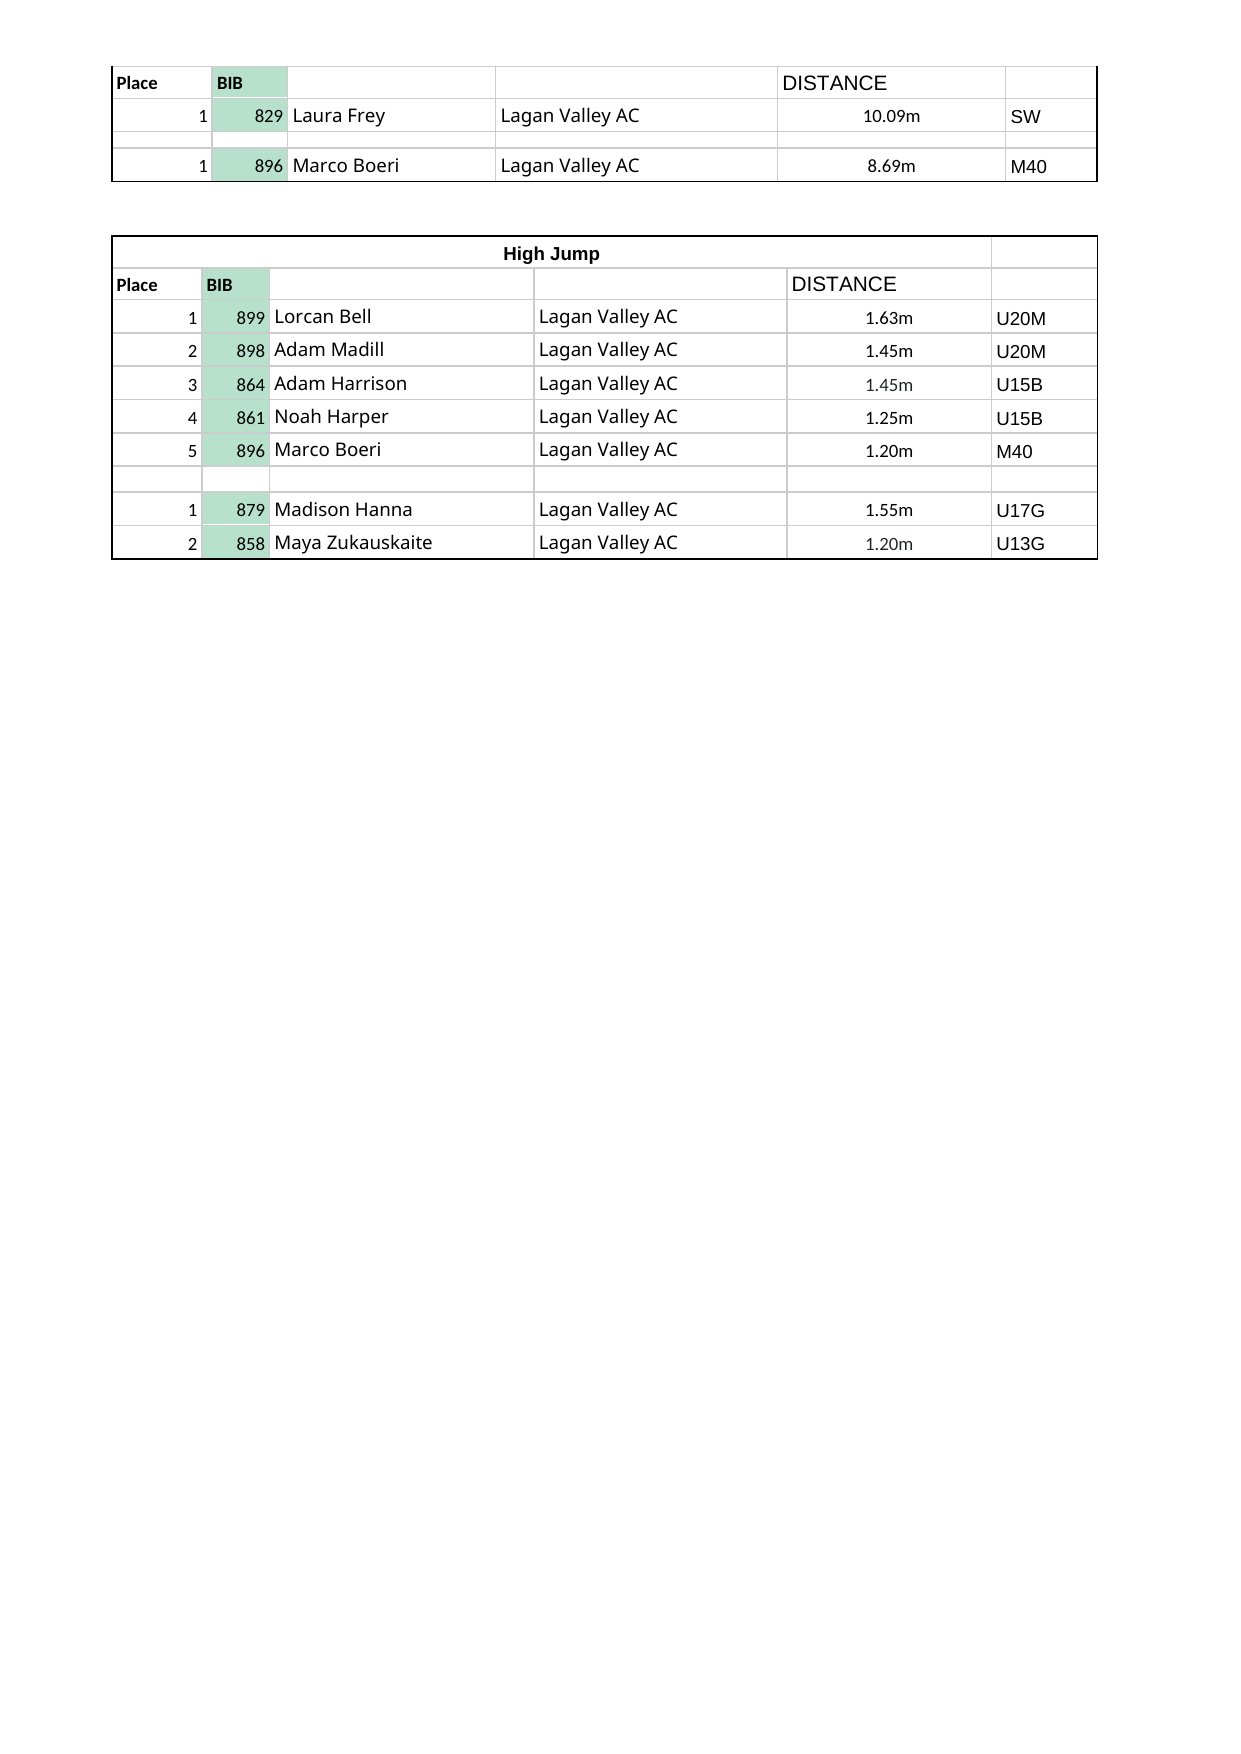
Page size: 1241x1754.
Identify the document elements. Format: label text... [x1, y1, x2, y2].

table_cell Lagan Valley AC [535, 526, 786, 558]
table_cell M40 [992, 434, 1097, 465]
table_cell 1.20m [788, 526, 991, 558]
table_cell [535, 269, 786, 299]
table_cell Lorcan Bell [270, 300, 533, 332]
table_cell 1.45m [788, 334, 991, 365]
table_cell Lagan Valley AC [535, 367, 786, 399]
table_cell [213, 132, 287, 147]
table_cell Madison Hanna [270, 493, 533, 524]
table_cell BIB [203, 269, 269, 299]
table_cell [270, 269, 533, 299]
table_cell Lagan Valley AC [535, 493, 786, 524]
table_cell SW [1006, 99, 1096, 131]
table_cell 896 [203, 434, 269, 465]
table_cell Maya Zukauskaite [270, 526, 533, 558]
table_cell Laura Frey [288, 99, 495, 131]
table_cell 2 [113, 526, 201, 558]
table_cell 1.20m [788, 434, 991, 465]
table_cell [270, 467, 533, 491]
table_cell 1 [113, 493, 201, 524]
table_cell 4 [113, 400, 201, 432]
table_cell Lagan Valley AC [535, 334, 786, 365]
table_cell Lagan Valley AC [535, 434, 786, 465]
table_cell 1 [113, 300, 201, 332]
table_cell Lagan Valley AC [535, 400, 786, 432]
table_cell [1006, 132, 1096, 147]
table_cell 1 [113, 149, 211, 181]
table_cell [288, 67, 495, 97]
table_cell [992, 269, 1097, 299]
table_cell DISTANCE [788, 269, 991, 299]
table_cell 879 [203, 493, 269, 524]
table_cell 10.09m [778, 99, 1005, 131]
table_cell 829 [213, 99, 287, 131]
table_cell 1.63m [788, 300, 991, 332]
table_cell [496, 132, 777, 147]
table_cell U20M [992, 334, 1097, 365]
table_cell Marco Boeri [288, 149, 495, 181]
table_cell Place [113, 67, 211, 97]
table_cell Adam Madill [270, 334, 533, 365]
table_cell 896 [213, 149, 287, 181]
table_cell 1.45m [788, 367, 991, 399]
table_cell 2 [113, 334, 201, 365]
table_cell 899 [203, 300, 269, 332]
table_cell Lagan Valley AC [496, 99, 777, 131]
table_cell 861 [203, 400, 269, 432]
table_cell M40 [1006, 149, 1096, 181]
table_cell U17G [992, 493, 1097, 524]
table_cell 858 [203, 526, 269, 558]
table_cell DISTANCE [778, 67, 1005, 97]
table_cell 864 [203, 367, 269, 399]
table_cell Lagan Valley AC [535, 300, 786, 332]
table_cell [788, 467, 991, 491]
table_cell 898 [203, 334, 269, 365]
table_header [992, 237, 1097, 267]
table_cell Noah Harper [270, 400, 533, 432]
table_cell [535, 467, 786, 491]
table_cell 1.25m [788, 400, 991, 432]
table_cell U20M [992, 300, 1097, 332]
table_cell U15B [992, 367, 1097, 399]
table_cell Place [113, 269, 201, 299]
table_cell [496, 67, 777, 97]
table_cell [992, 467, 1097, 491]
table_cell [113, 467, 201, 491]
table_cell 1 [113, 99, 211, 131]
table_cell [778, 132, 1005, 147]
table_cell Marco Boeri [270, 434, 533, 465]
table_cell [1006, 67, 1096, 97]
table_cell [113, 132, 211, 147]
table_cell BIB [213, 67, 287, 97]
table_cell 3 [113, 367, 201, 399]
table_cell U15B [992, 400, 1097, 432]
table_cell 1.55m [788, 493, 991, 524]
table_cell Adam Harrison [270, 367, 533, 399]
table_header High Jump [113, 237, 991, 267]
table_cell U13G [992, 526, 1097, 558]
table_cell 5 [113, 434, 201, 465]
table_cell [203, 467, 269, 491]
table_cell [288, 132, 495, 147]
table_cell Lagan Valley AC [496, 149, 777, 181]
table_cell 8.69m [778, 149, 1005, 181]
